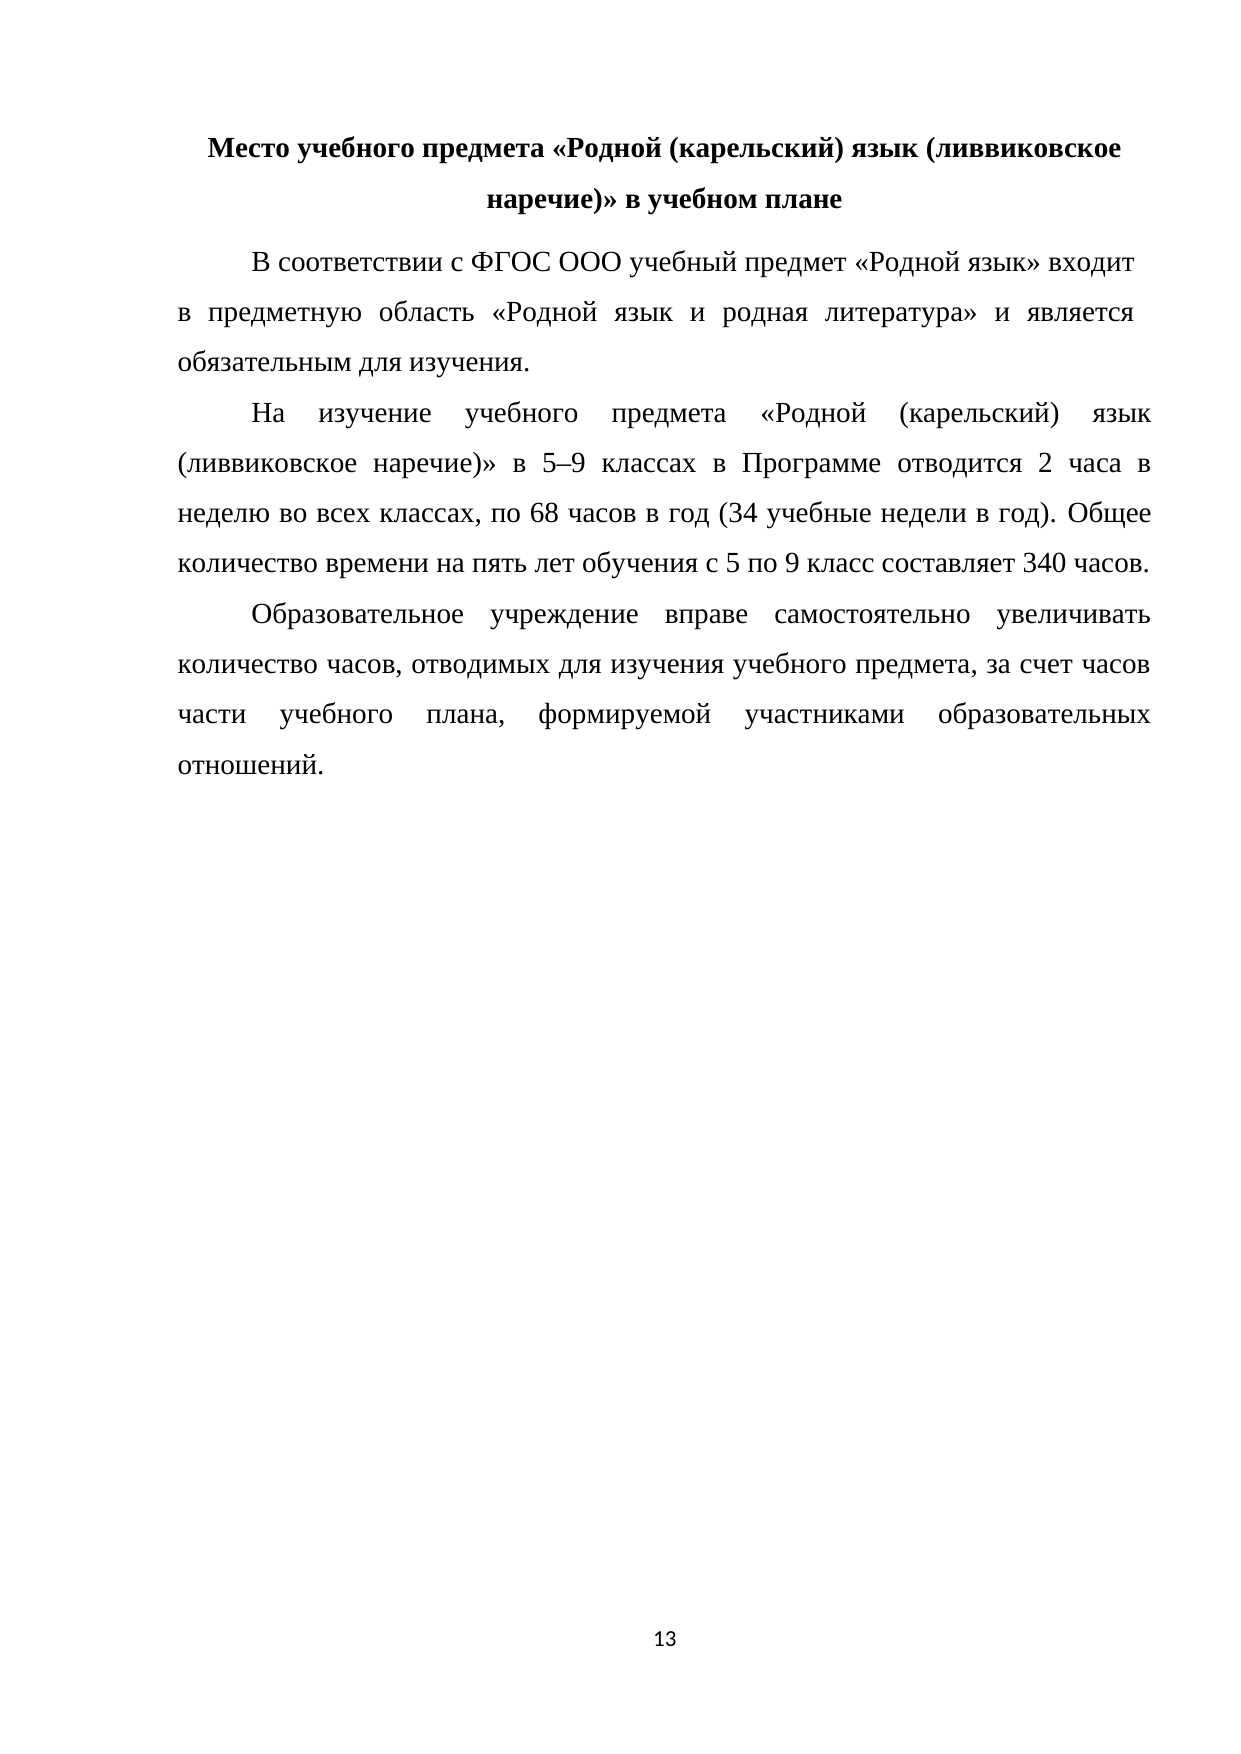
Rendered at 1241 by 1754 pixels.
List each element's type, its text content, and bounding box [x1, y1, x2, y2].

subtitle Место учебного предмета «Родной (карельский) язык (ливвиковское наречие)» в учебном плане [177, 131, 1152, 214]
text В соответствии с ФГОС ООО учебный предмет «Родной язык» входит в предметную область «Родной язык и родная литература» и является обязательным для изучения. [177, 244, 1136, 378]
text На изучение учебного предмета «Родной (карельский) язык (ливвиковское наречие)» в 5–9 классах в Программе отводится 2 часа в неделю во всех классах, по 68 часов в год (34 учебные недели в год). Общее количество времени на пять лет обучения с 5 по 9 класс составляет 340 часов. [177, 395, 1152, 579]
text Образовательное учреждение вправе самостоятельно увеличивать количество часов, отводимых для изучения учебного предмета, за счет часов части учебного плана, формируемой участниками образовательных отношений. [177, 596, 1152, 780]
